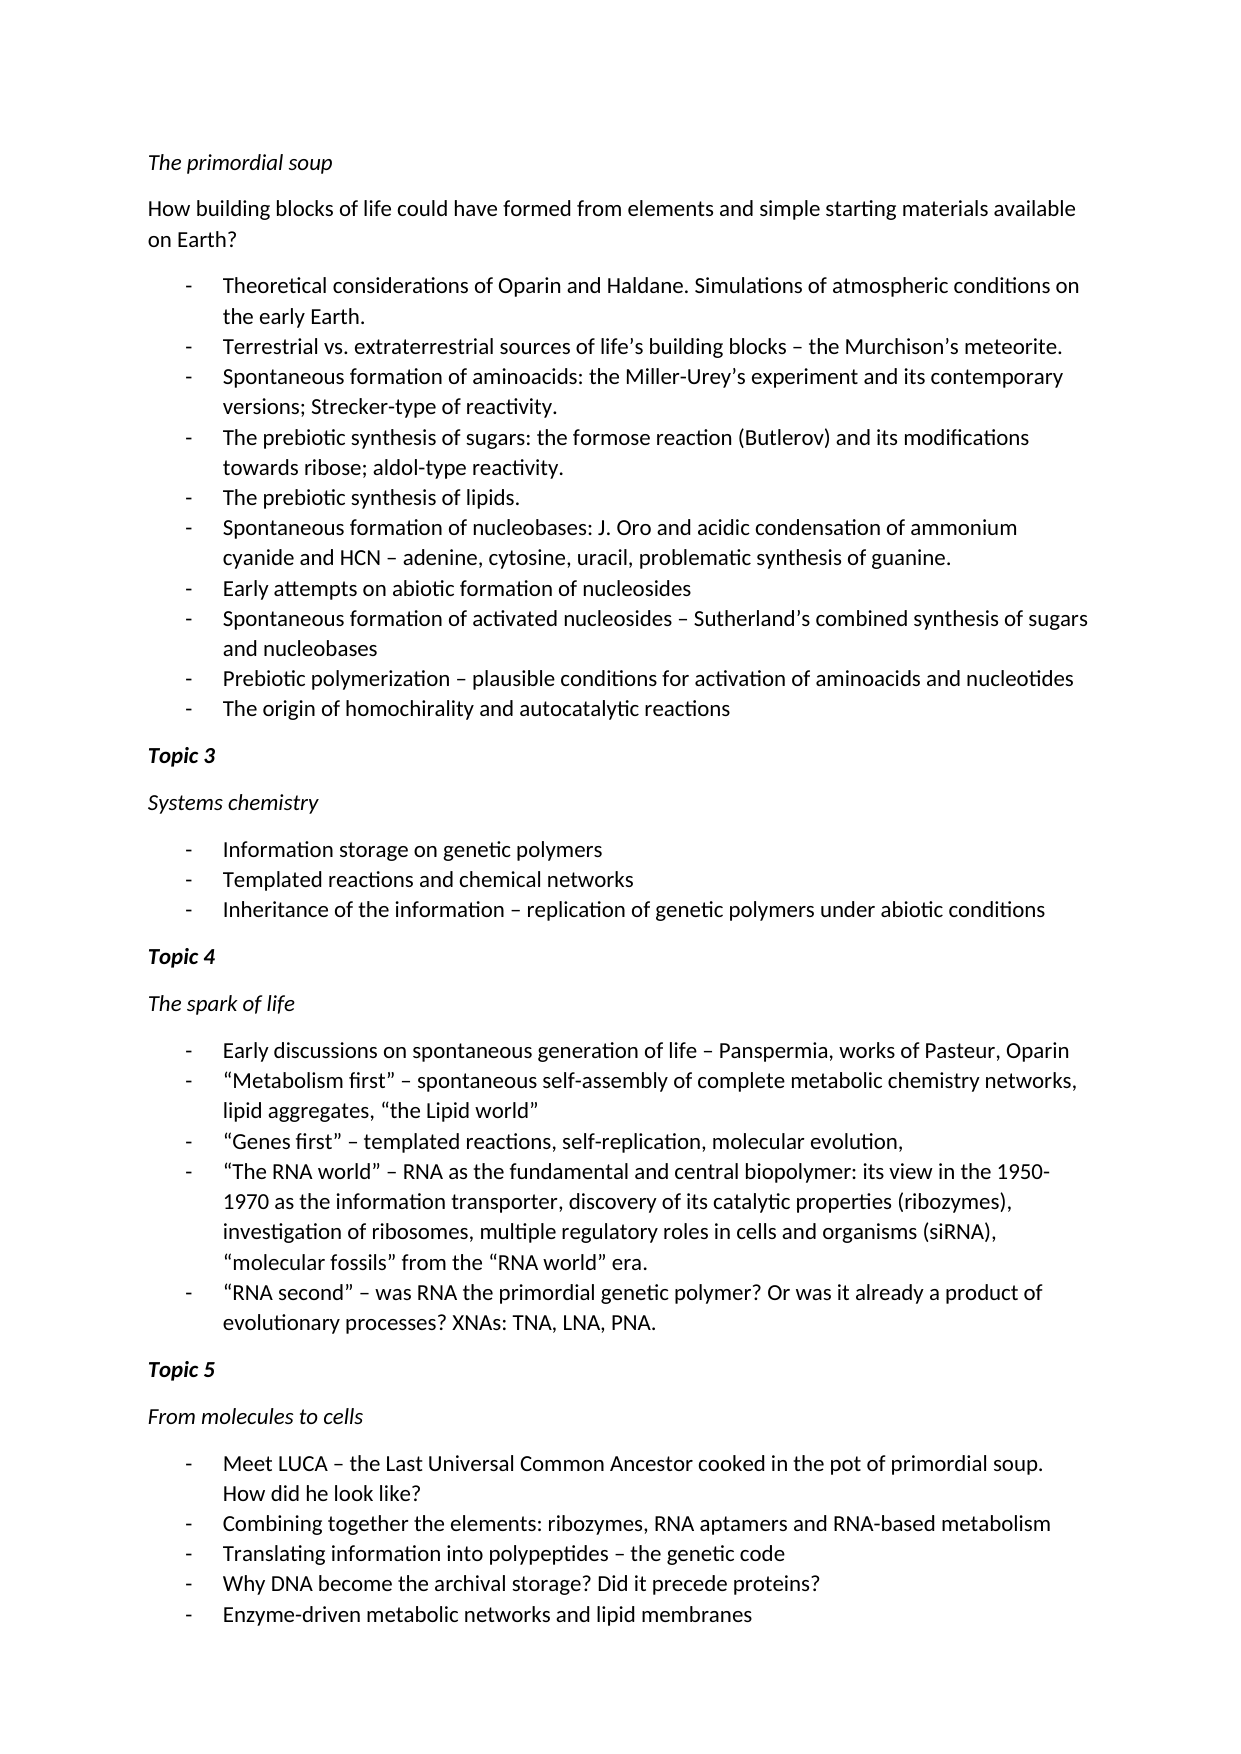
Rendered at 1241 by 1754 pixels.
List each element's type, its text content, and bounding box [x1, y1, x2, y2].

text The primordial soup [148, 148, 1093, 176]
list Translating information into polypeptides – the genetic code [185, 1539, 1093, 1567]
list “RNA second” – was RNA the primordial genetic polymer? Or was it already a product of evolutionary processes? XNAs: TNA, LNA, PNA. [185, 1278, 1093, 1336]
list Terrestrial vs. extraterrestrial sources of life’s building blocks – the Murchison’s meteorite. [185, 332, 1093, 360]
text Topic 4 [148, 942, 1093, 970]
list Inheritance of the information – replication of genetic polymers under abiotic conditions [185, 896, 1093, 923]
list Theoretical considerations of Oparin and Haldane. Simulations of atmospheric conditions on the early Earth. [185, 272, 1093, 330]
list Enzyme-driven metabolic networks and lipid membranes [185, 1600, 1093, 1628]
list Spontaneous formation of nucleobases: J. Oro and acidic condensation of ammonium cyanide and HCN – adenine, cytosine, uracil, problematic synthesis of guanine. [185, 513, 1093, 571]
list Meet LUCA – the Last Universal Common Ancestor cooked in the pot of primordial soup. How did he look like? [185, 1449, 1093, 1507]
list The origin of homochirality and autocatalytic reactions [185, 694, 1093, 722]
list Combining together the elements: ribozymes, RNA aptamers and RNA-based metabolism [185, 1509, 1093, 1537]
list Early attempts on abiotic formation of nucleosides [185, 574, 1093, 602]
list Spontaneous formation of activated nucleosides – Sutherland’s combined synthesis of sugars and nucleobases [185, 604, 1093, 662]
text The spark of life [148, 989, 1093, 1017]
list Information storage on genetic polymers [185, 835, 1093, 863]
list “Metabolism first” – spontaneous self-assembly of complete metabolic chemistry networks, lipid aggregates, “the Lipid world” [185, 1066, 1093, 1124]
list Prebiotic polymerization – plausible conditions for activation of aminoacids and nucleotides [185, 664, 1093, 692]
list The prebiotic synthesis of sugars: the formose reaction (Butlerov) and its modifications towards ribose; aldol-type reactivity. [185, 423, 1093, 481]
text Topic 5 [148, 1355, 1093, 1383]
list The prebiotic synthesis of lipids. [185, 483, 1093, 511]
list Templated reactions and chemical networks [185, 865, 1093, 893]
text Systems chemistry [148, 788, 1093, 816]
list “The RNA world” – RNA as the fundamental and central biopolymer: its view in the 1950-1970 as the information transporter, discovery of its catalytic properties (ribozymes), investigation of ribosomes, multiple regulatory roles in cells and organisms (siRNA), “molecular fossils” from the “RNA world” era. [185, 1157, 1093, 1276]
text From molecules to cells [148, 1402, 1093, 1430]
list Early discussions on spontaneous generation of life – Panspermia, works of Pasteur, Oparin [185, 1036, 1093, 1064]
list Spontaneous formation of aminoacids: the Miller-Urey’s experiment and its contemporary versions; Strecker-type of reactivity. [185, 362, 1093, 420]
list “Genes first” – templated reactions, self-replication, molecular evolution, [185, 1127, 1093, 1155]
text Topic 3 [148, 741, 1093, 769]
list Why DNA become the archival storage? Did it precede proteins? [185, 1569, 1093, 1597]
text How building blocks of life could have formed from elements and simple starting materials available on Earth? [148, 194, 1093, 253]
